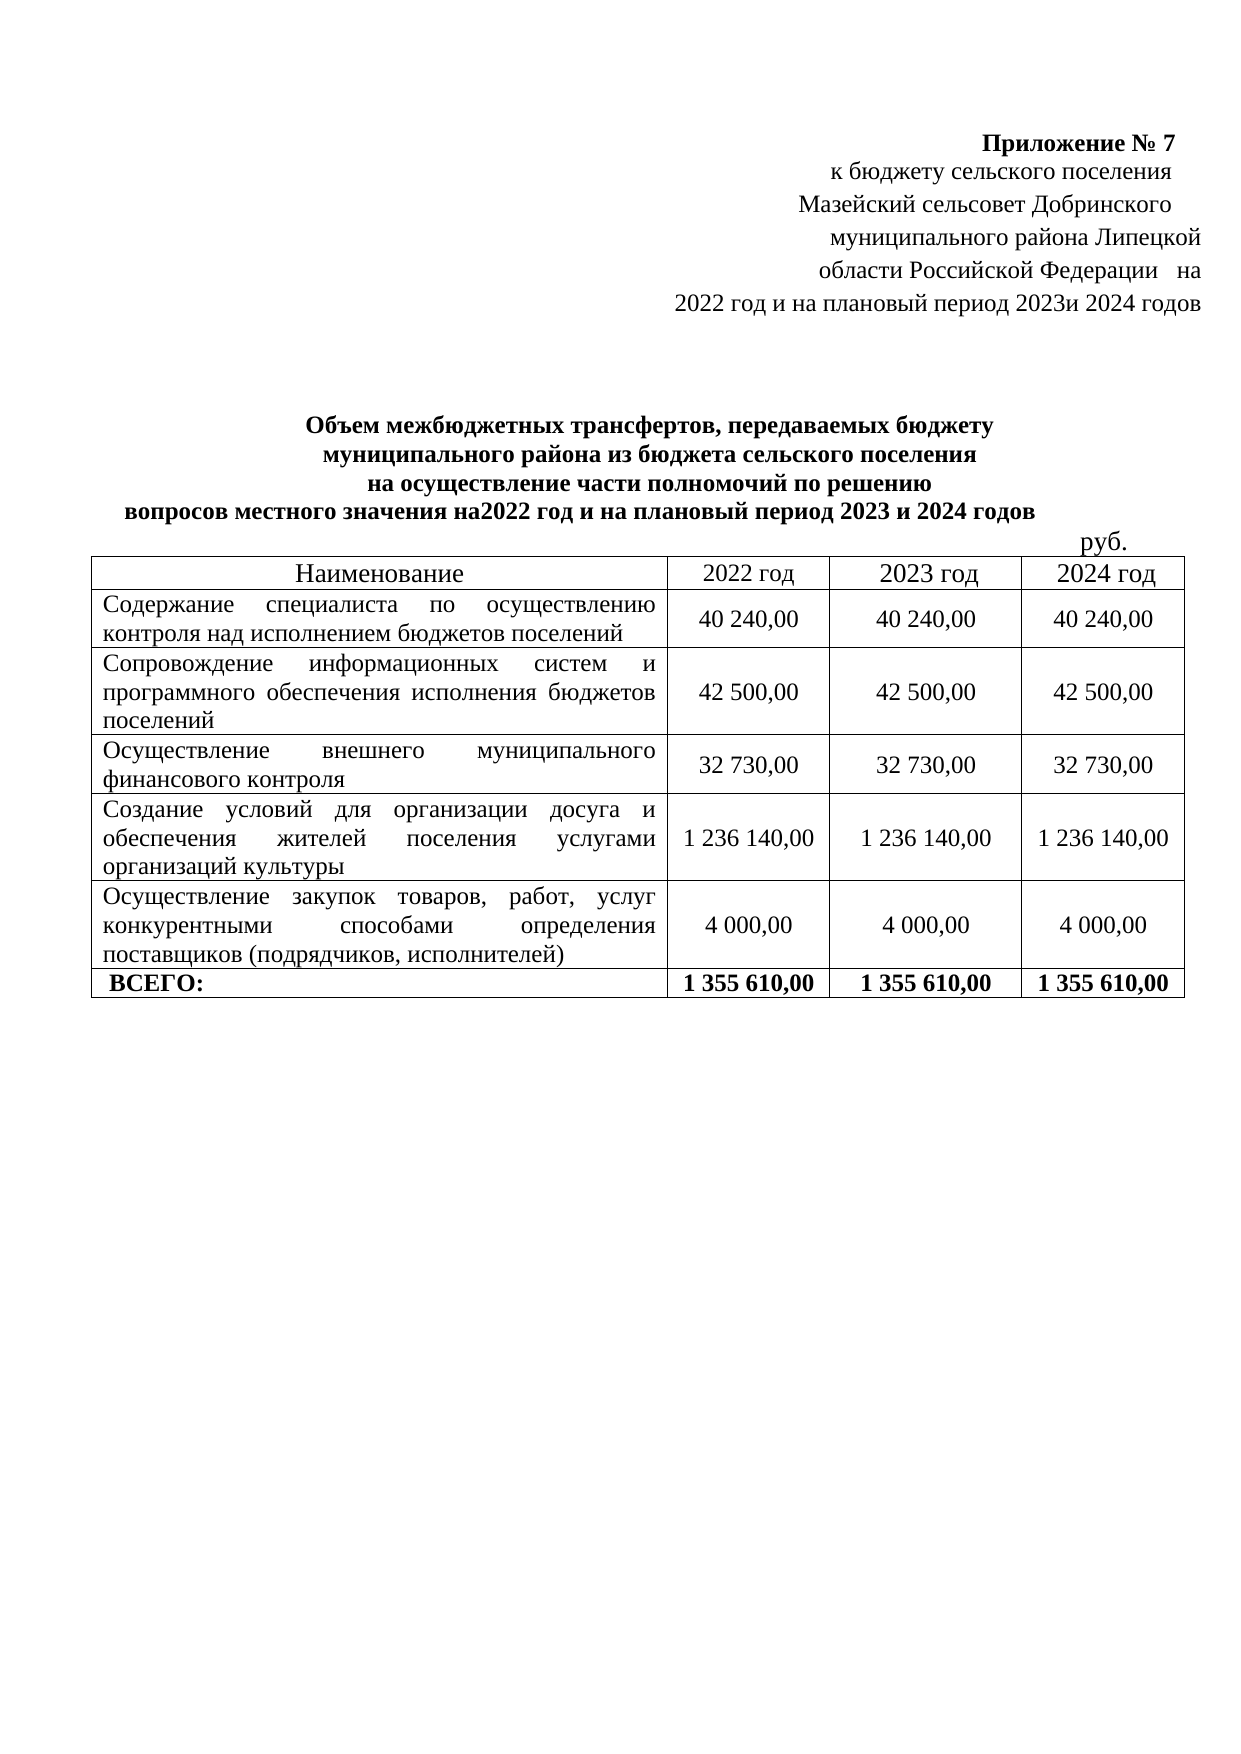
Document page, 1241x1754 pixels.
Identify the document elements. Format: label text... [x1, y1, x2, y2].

table_cell 4 000,00 [668, 881, 829, 967]
text 2022 год и на плановый период 2023и 2024 годов [62, 288, 1201, 317]
table_cell 1 236 140,00 [668, 794, 829, 880]
table_cell ВСЕГО: [92, 969, 667, 997]
text Объем межбюджетных трансфертов, передаваемых бюджету [124, 410, 1175, 439]
table_cell 1 355 610,00 [830, 969, 1021, 997]
text руб. [124, 525, 1127, 556]
table_cell Создание условий для организации досуга и обеспечения жителей поселения услугами организаций культуры [92, 794, 667, 880]
table_cell 4 000,00 [1022, 881, 1184, 967]
text вопросов местного значения на2022 год и на плановый период 2023 и 2024 годов [124, 496, 1175, 525]
table_cell 32 730,00 [668, 735, 829, 793]
table_cell 42 500,00 [668, 648, 829, 734]
table_header 2022 год [668, 557, 829, 588]
table_cell Сопровождение информационных систем и программного обеспечения исполнения бюджетов поселений [92, 648, 667, 734]
table_cell Осуществление внешнего муниципального финансового контроля [92, 735, 667, 793]
table_cell 40 240,00 [830, 590, 1021, 647]
table_cell 32 730,00 [1022, 735, 1184, 793]
table_cell 40 240,00 [668, 590, 829, 647]
table_cell 1 236 140,00 [1022, 794, 1184, 880]
text муниципального района Липецкой [62, 222, 1201, 251]
table_cell 42 500,00 [1022, 648, 1184, 734]
table_cell 1 355 610,00 [668, 969, 829, 997]
table_cell 42 500,00 [830, 648, 1021, 734]
table_cell Осуществление закупок товаров, работ, услуг конкурентными способами определения поставщиков (подрядчиков, исполнителей) [92, 881, 667, 967]
table_cell Содержание специалиста по осуществлению контроля над исполнением бюджетов поселений [92, 590, 667, 647]
table_cell 1 236 140,00 [830, 794, 1021, 880]
table_cell 32 730,00 [830, 735, 1021, 793]
table_header 2024 год [1022, 557, 1184, 588]
text муниципального района из бюджета сельского поселения [124, 439, 1175, 468]
table_header 2023 год [830, 557, 1021, 588]
table_header Наименование [92, 557, 667, 588]
table_cell 4 000,00 [830, 881, 1021, 967]
text области Российской Федерации на [62, 255, 1201, 284]
table_cell 1 355 610,00 [1022, 969, 1184, 997]
text на осуществление части полномочий по решению [124, 468, 1175, 496]
text к бюджету сельского поселения [124, 156, 1172, 185]
text Приложение № 7 [124, 128, 1175, 156]
table_cell 40 240,00 [1022, 590, 1184, 647]
text Мазейский сельсовет Добринского [124, 189, 1172, 218]
